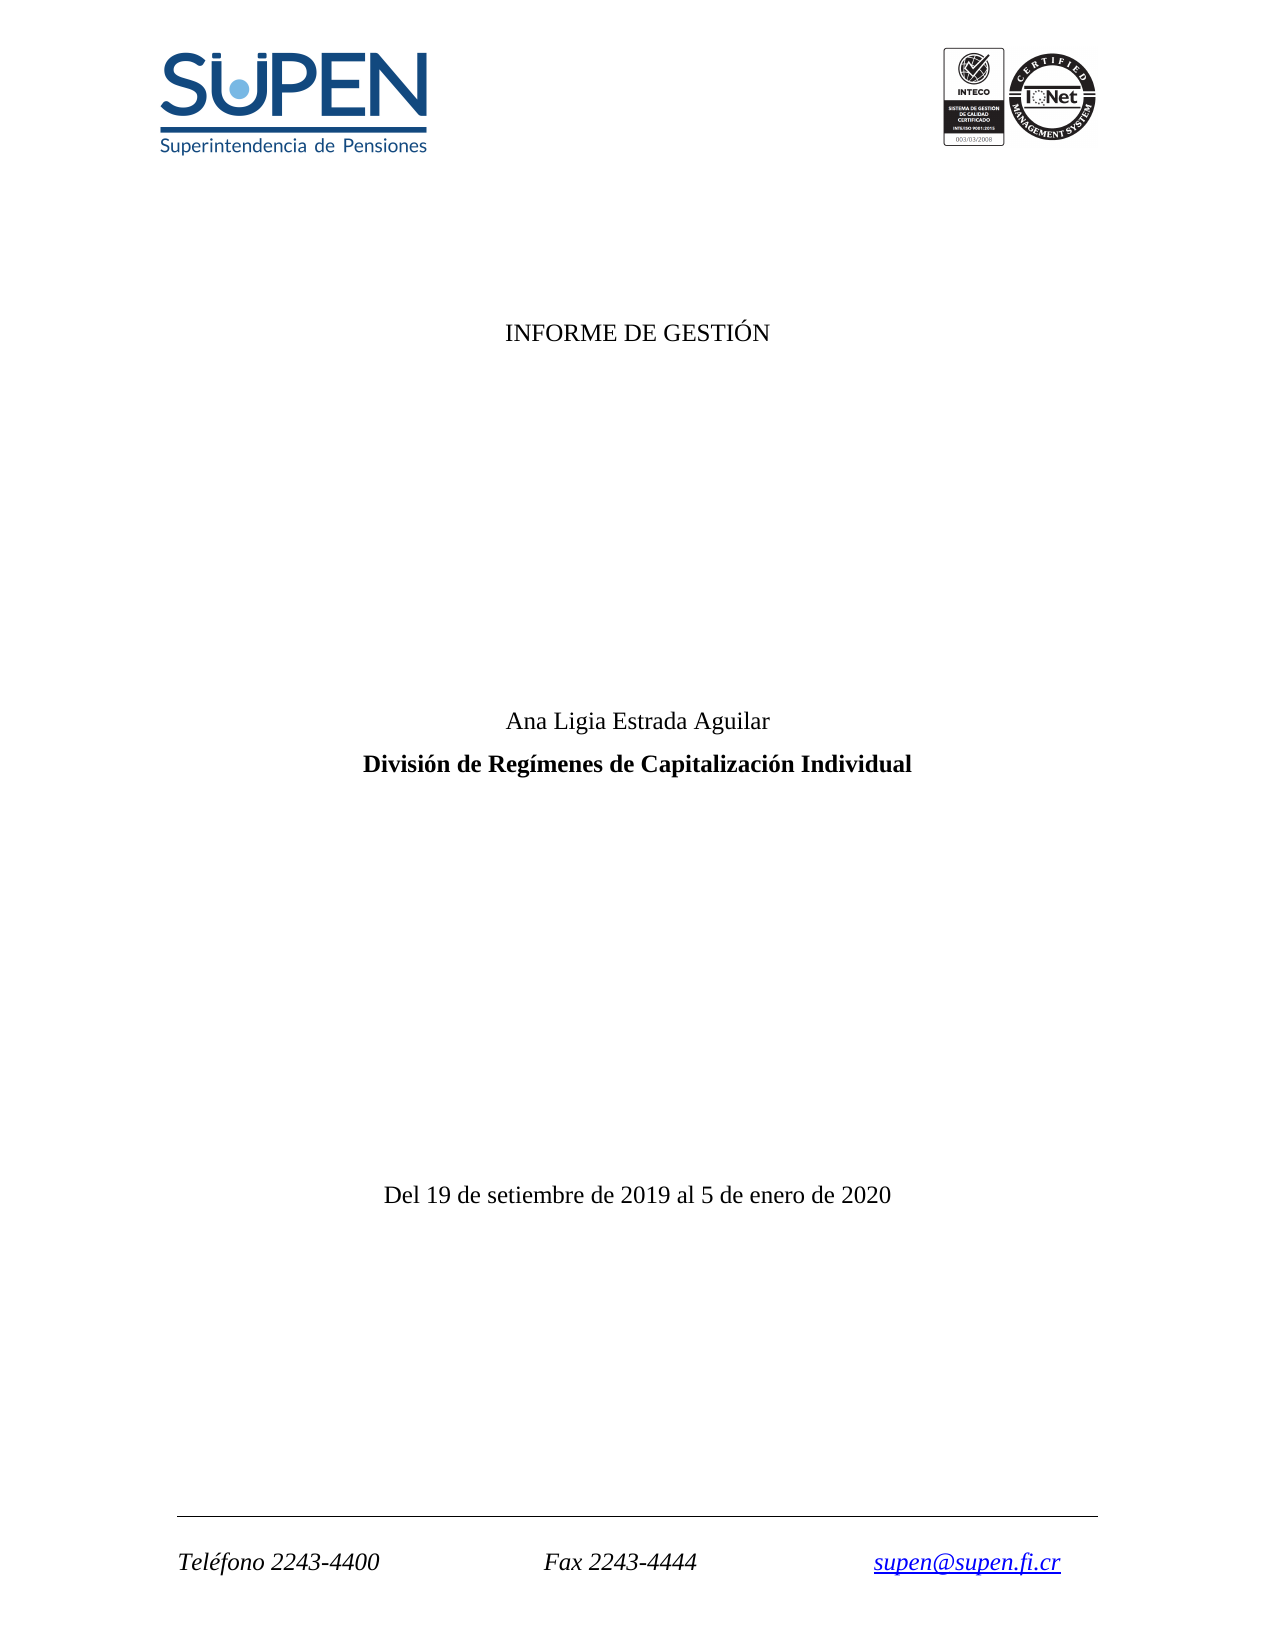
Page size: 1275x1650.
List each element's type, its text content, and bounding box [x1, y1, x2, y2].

text División de Regímenes de Capitalización Individual [177, 749, 1098, 778]
picture [941, 46, 1098, 148]
text Ana Ligia Estrada Aguilar [177, 706, 1098, 735]
text INFORME DE GESTIÓN [177, 318, 1098, 347]
picture [133, 30, 453, 178]
text Del 19 de setiembre de 2019 al 5 de enero de 2020 [177, 1181, 1098, 1209]
